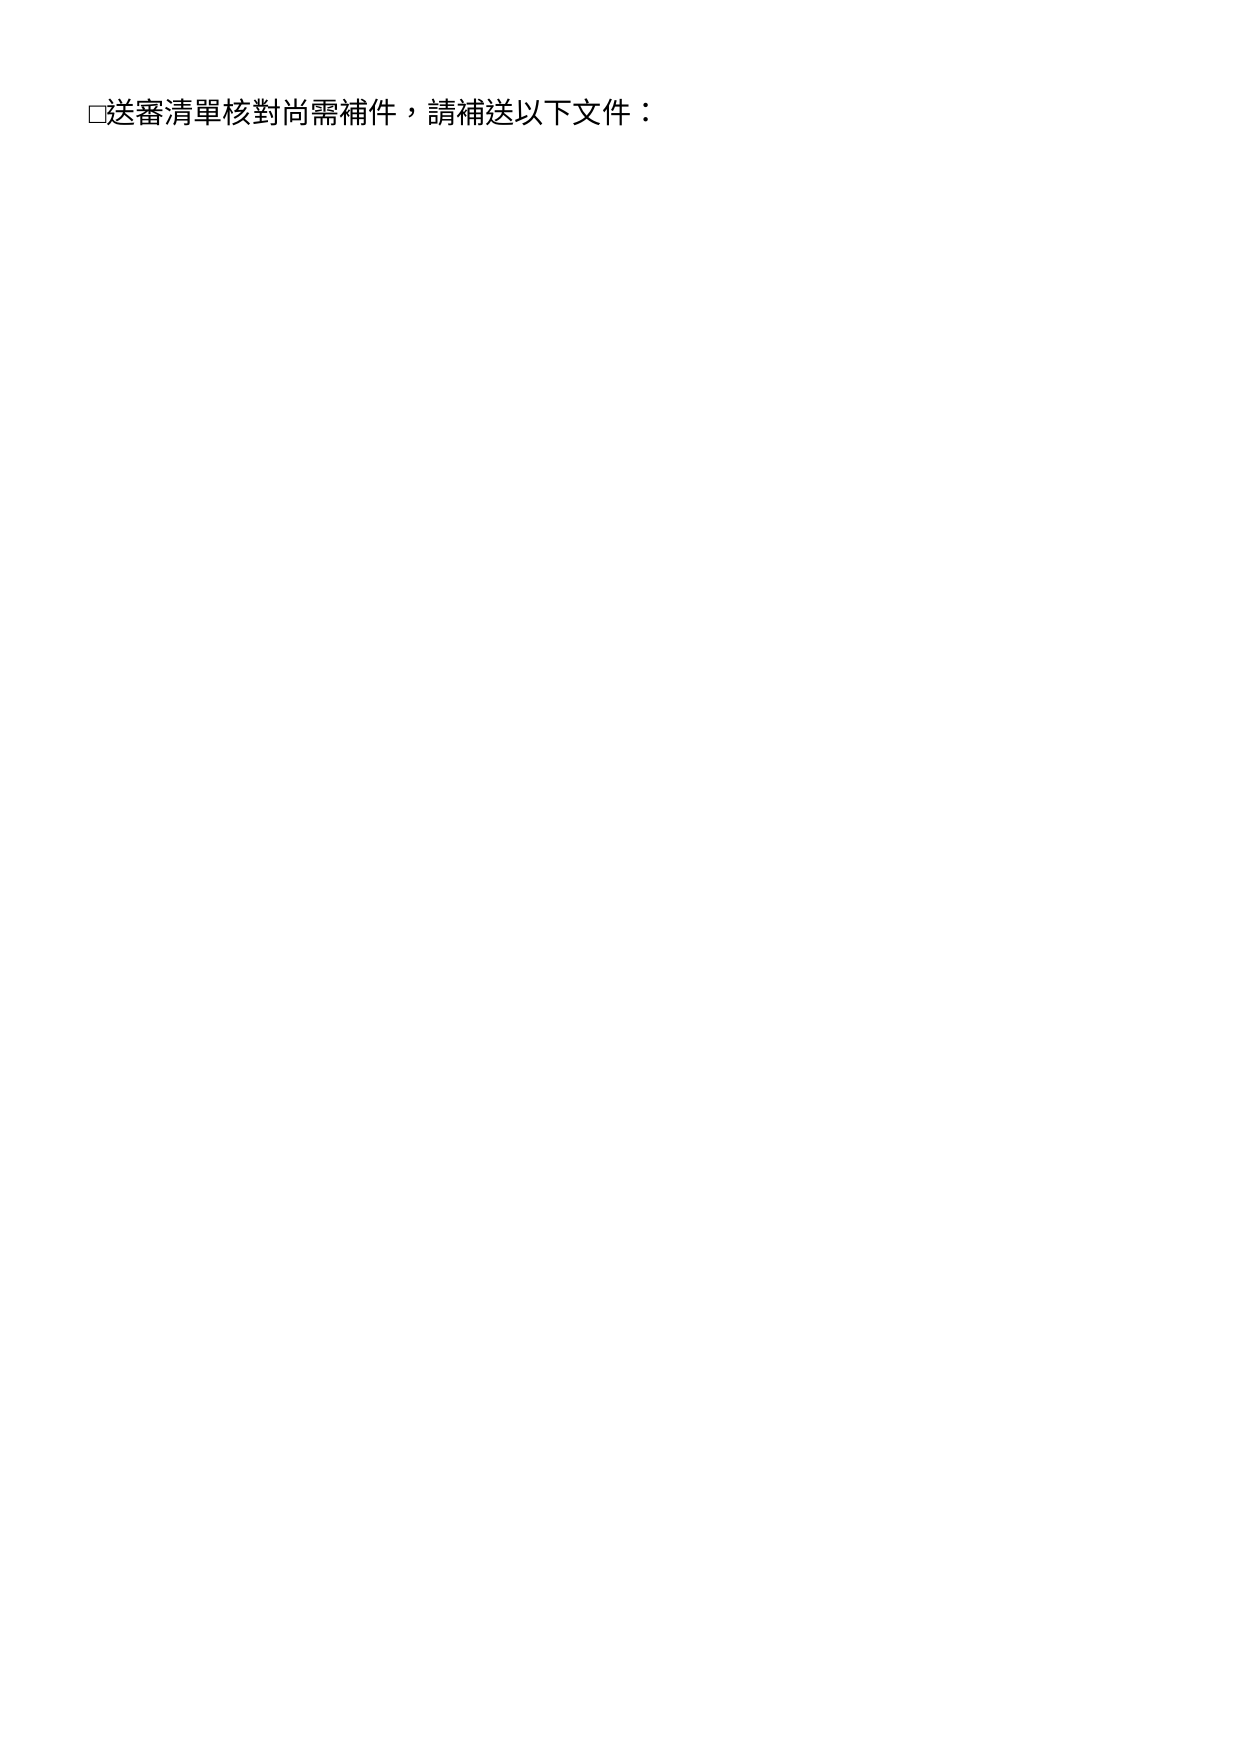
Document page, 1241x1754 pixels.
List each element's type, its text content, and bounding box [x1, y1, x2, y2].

text □送審清單核對尚需補件，請補送以下文件： [76, 89, 1152, 132]
